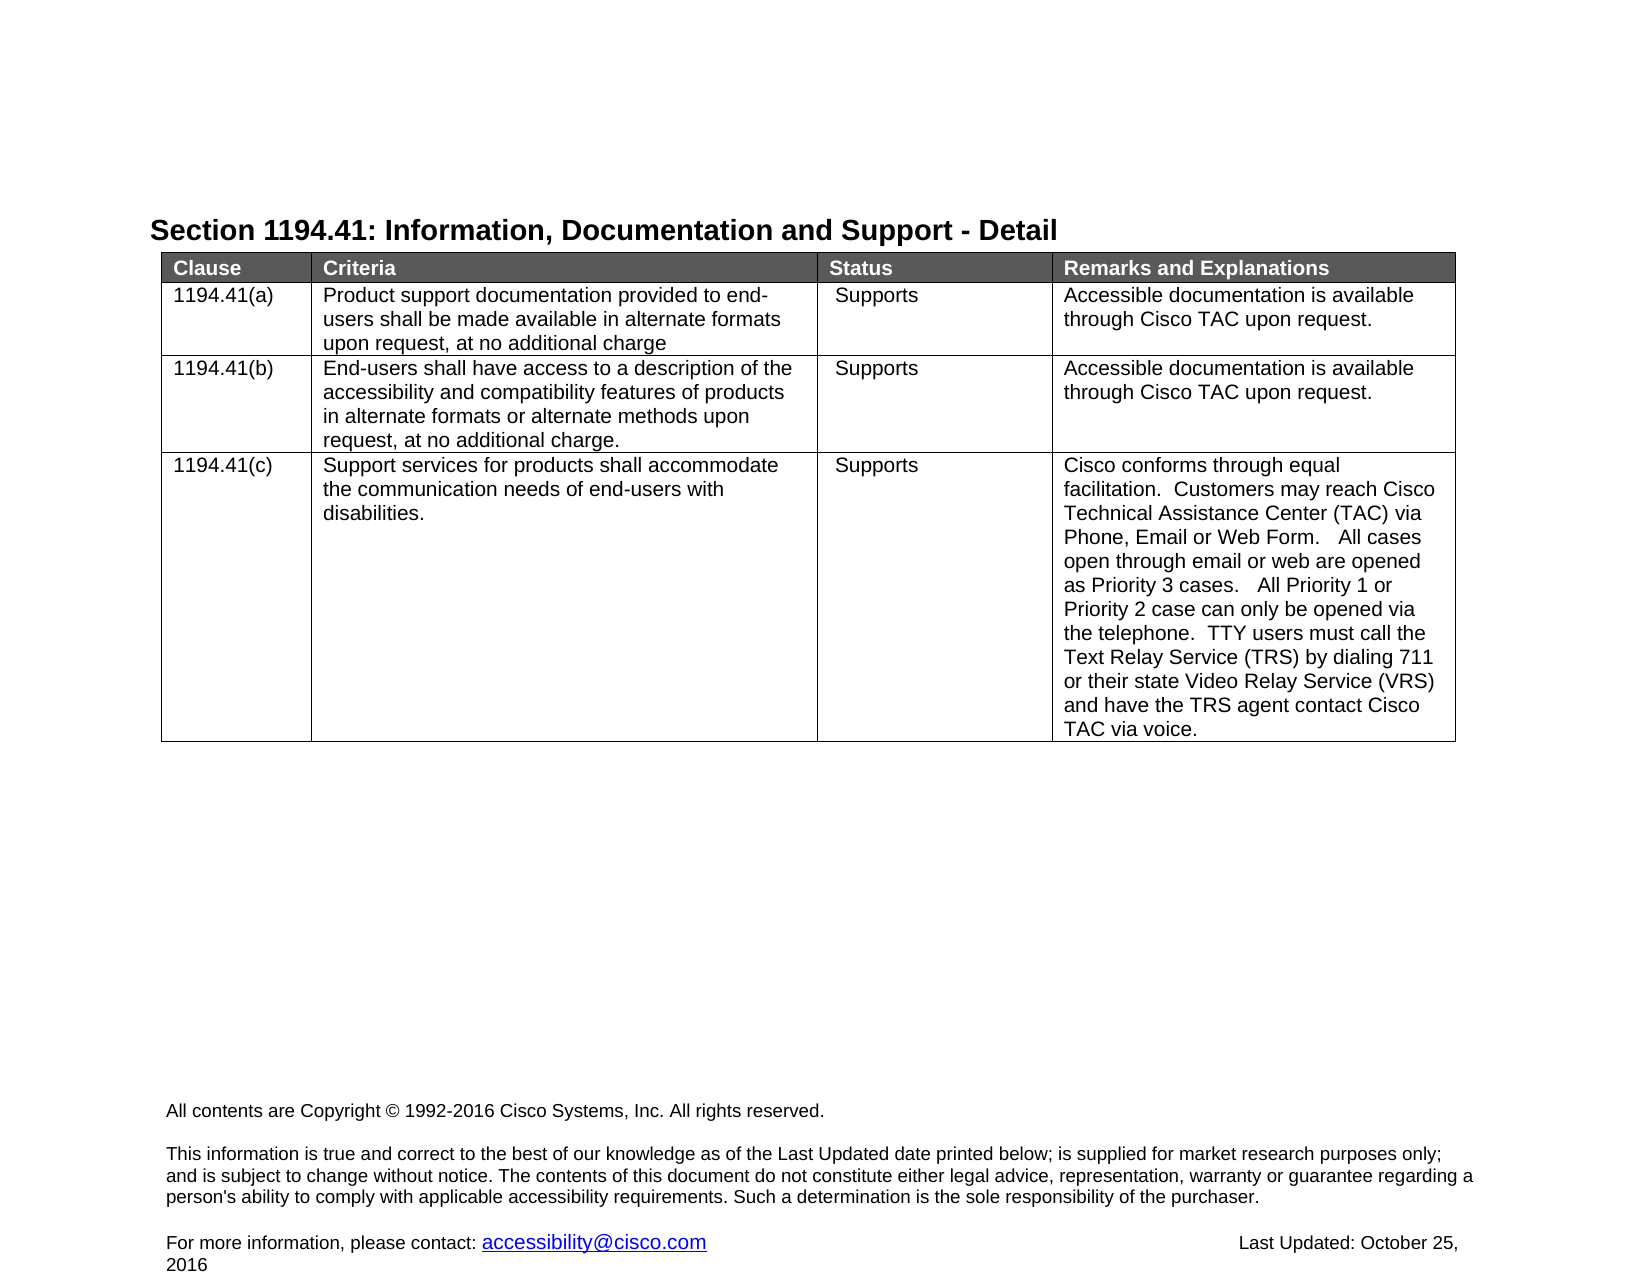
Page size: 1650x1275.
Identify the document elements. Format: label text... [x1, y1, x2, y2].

table_header Criteria [312, 253, 817, 282]
table_cell End-users shall have access to a description of the accessibility and compatibility features of products in alternate formats or alternate methods upon request, at no additional charge. [312, 356, 817, 452]
table_cell Product support documentation provided to end-users shall be made available in alternate formats upon request, at no additional charge [312, 283, 817, 355]
table_cell Supports [818, 356, 1052, 452]
table_cell Cisco conforms through equal facilitation. Customers may reach Cisco Technical Assistance Center (TAC) via Phone, Email or Web Form. All cases open through email or web are opened as Priority 3 cases. All Priority 1 or Priority 2 case can only be opened via the telephone. TTY users must call the Text Relay Service (TRS) by dialing 711 or their state Video Relay Service (VRS) and have the TRS agent contact Cisco TAC via voice. [1053, 453, 1455, 741]
table_cell Supports [818, 283, 1052, 355]
table_cell Accessible documentation is available through Cisco TAC upon request. [1053, 356, 1455, 452]
table_cell 1194.41(b) [162, 356, 311, 452]
table_header Remarks and Explanations [1053, 253, 1455, 282]
table_cell Support services for products shall accommodate the communication needs of end-users with disabilities. [312, 453, 817, 741]
table_cell 1194.41(c) [162, 453, 311, 741]
table_header Clause [162, 253, 311, 282]
table_cell Supports [818, 453, 1052, 741]
subtitle Section 1194.41: Information, Documentation and Support - Detail [150, 212, 1500, 246]
table_cell Accessible documentation is available through Cisco TAC upon request. [1053, 283, 1455, 355]
table_header Status [818, 253, 1052, 282]
table_cell 1194.41(a) [162, 283, 311, 355]
